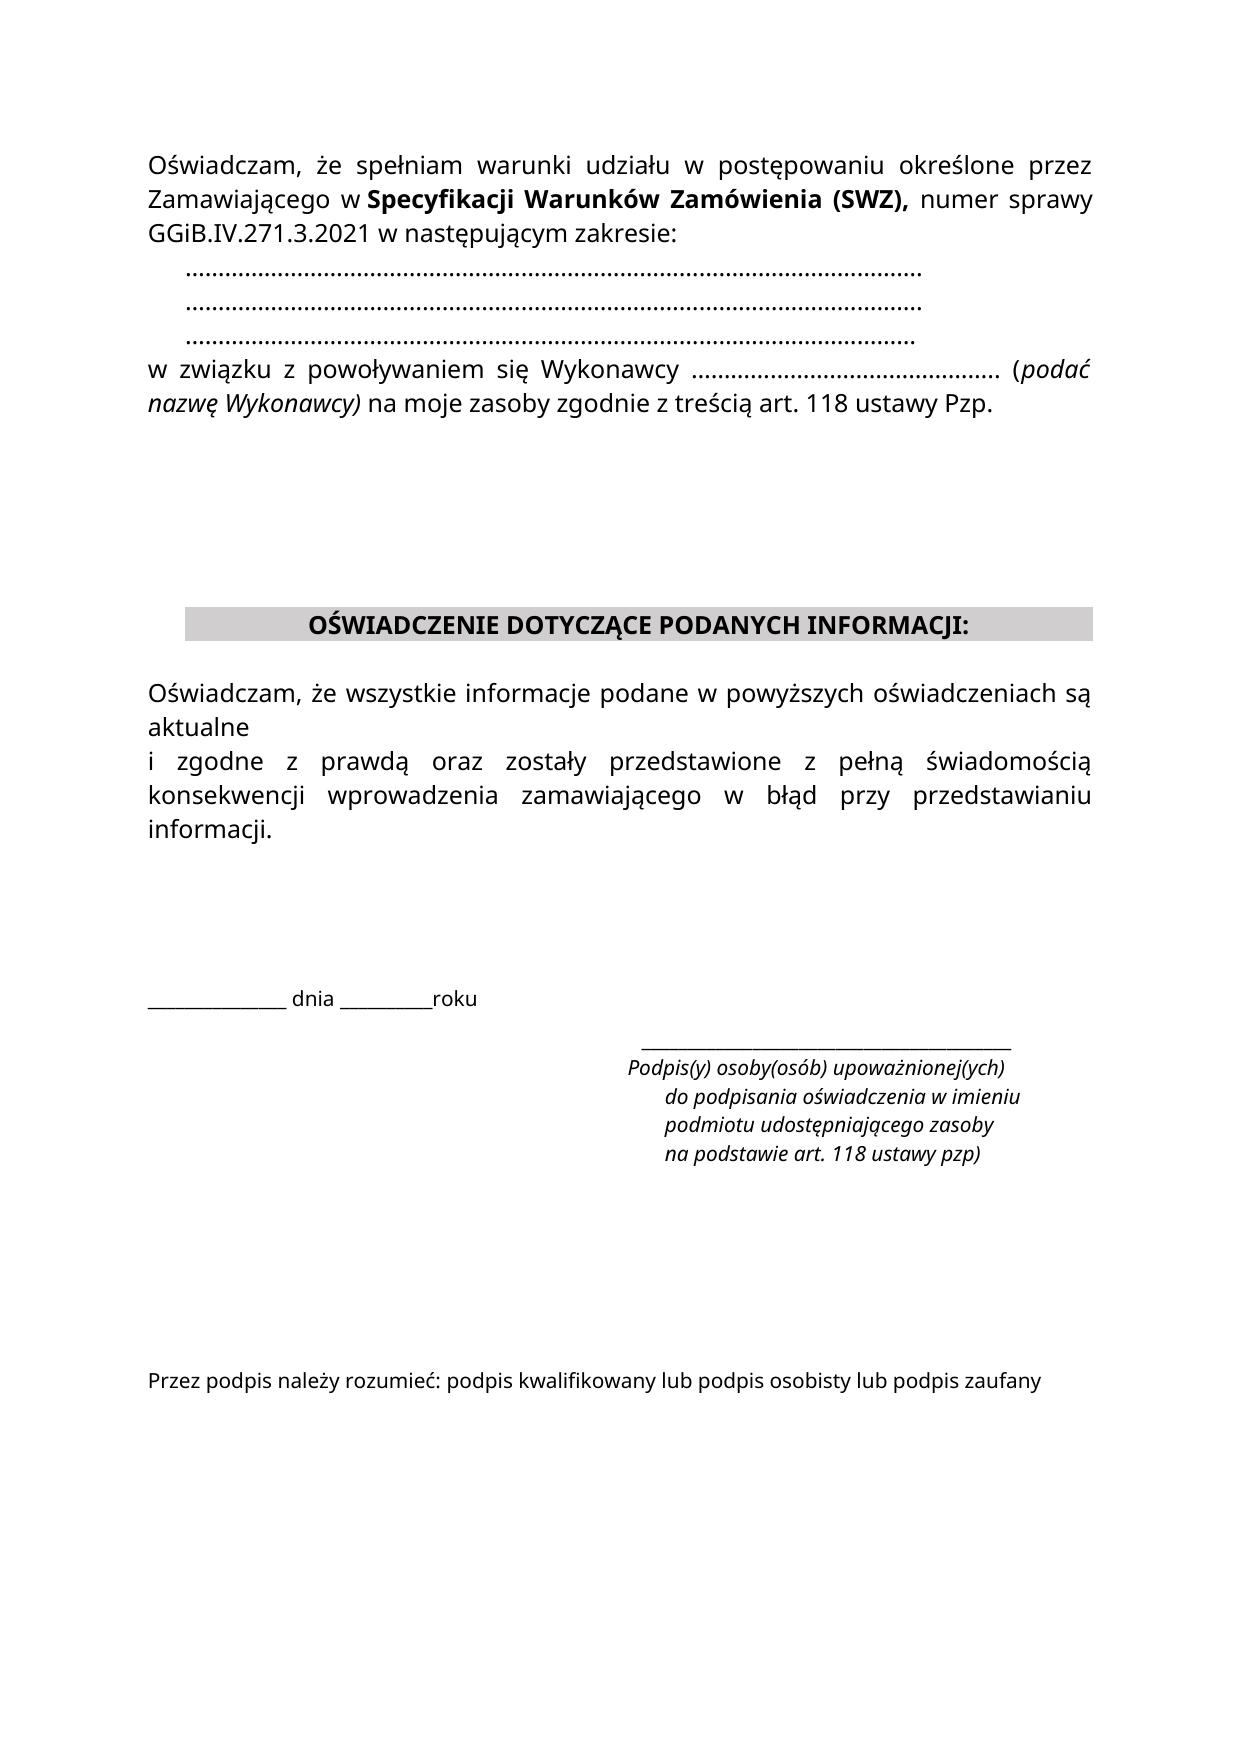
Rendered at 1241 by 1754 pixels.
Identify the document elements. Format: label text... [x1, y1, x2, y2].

text do podpisania oświadczenia w imieniu [664, 1082, 1093, 1110]
text _______________ dnia __________roku [148, 984, 1093, 1012]
text Przez podpis należy rozumieć: podpis kwalifikowany lub podpis osobisty lub podpis zaufany [148, 1366, 1093, 1394]
text na podstawie art. 118 ustawy pzp) [664, 1139, 1093, 1167]
text …………………………………………………………………………………………………. [185, 250, 1093, 284]
text OŚWIADCZENIE DOTYCZĄCE PODANYCH INFORMACJI: [185, 607, 1093, 641]
text Oświadczam, że wszystkie informacje podane w powyższych oświadczeniach są aktualne i zgodne z prawdą oraz zostały przedstawione z pełną świadomością konsekwencji wprowadzenia zamawiającego w błąd przy przedstawianiu informacji. [148, 676, 1093, 846]
text Podpis(y) osoby(osób) upoważnionej(ych) [627, 1053, 1093, 1082]
text ………………………………………………………………………………………………… [185, 318, 1093, 352]
text w związku z powoływaniem się Wykonawcy ……………………………………….. (podać nazwę Wykonawcy) na moje zasoby zgodnie z treścią art. 118 ustawy Pzp. [148, 352, 1093, 420]
text podmiotu udostępniającego zasoby [664, 1110, 1093, 1139]
text …………………………………………………………………………………………………. [185, 284, 1093, 318]
text Oświadczam, że spełniam warunki udziału w postępowaniu określone przez Zamawiającego w Specyfikacji Warunków Zamówienia (SWZ), numer sprawy GGiB.IV.271.3.2021 w następującym zakresie: [148, 148, 1093, 250]
text ________________________________________ [148, 1025, 1093, 1053]
